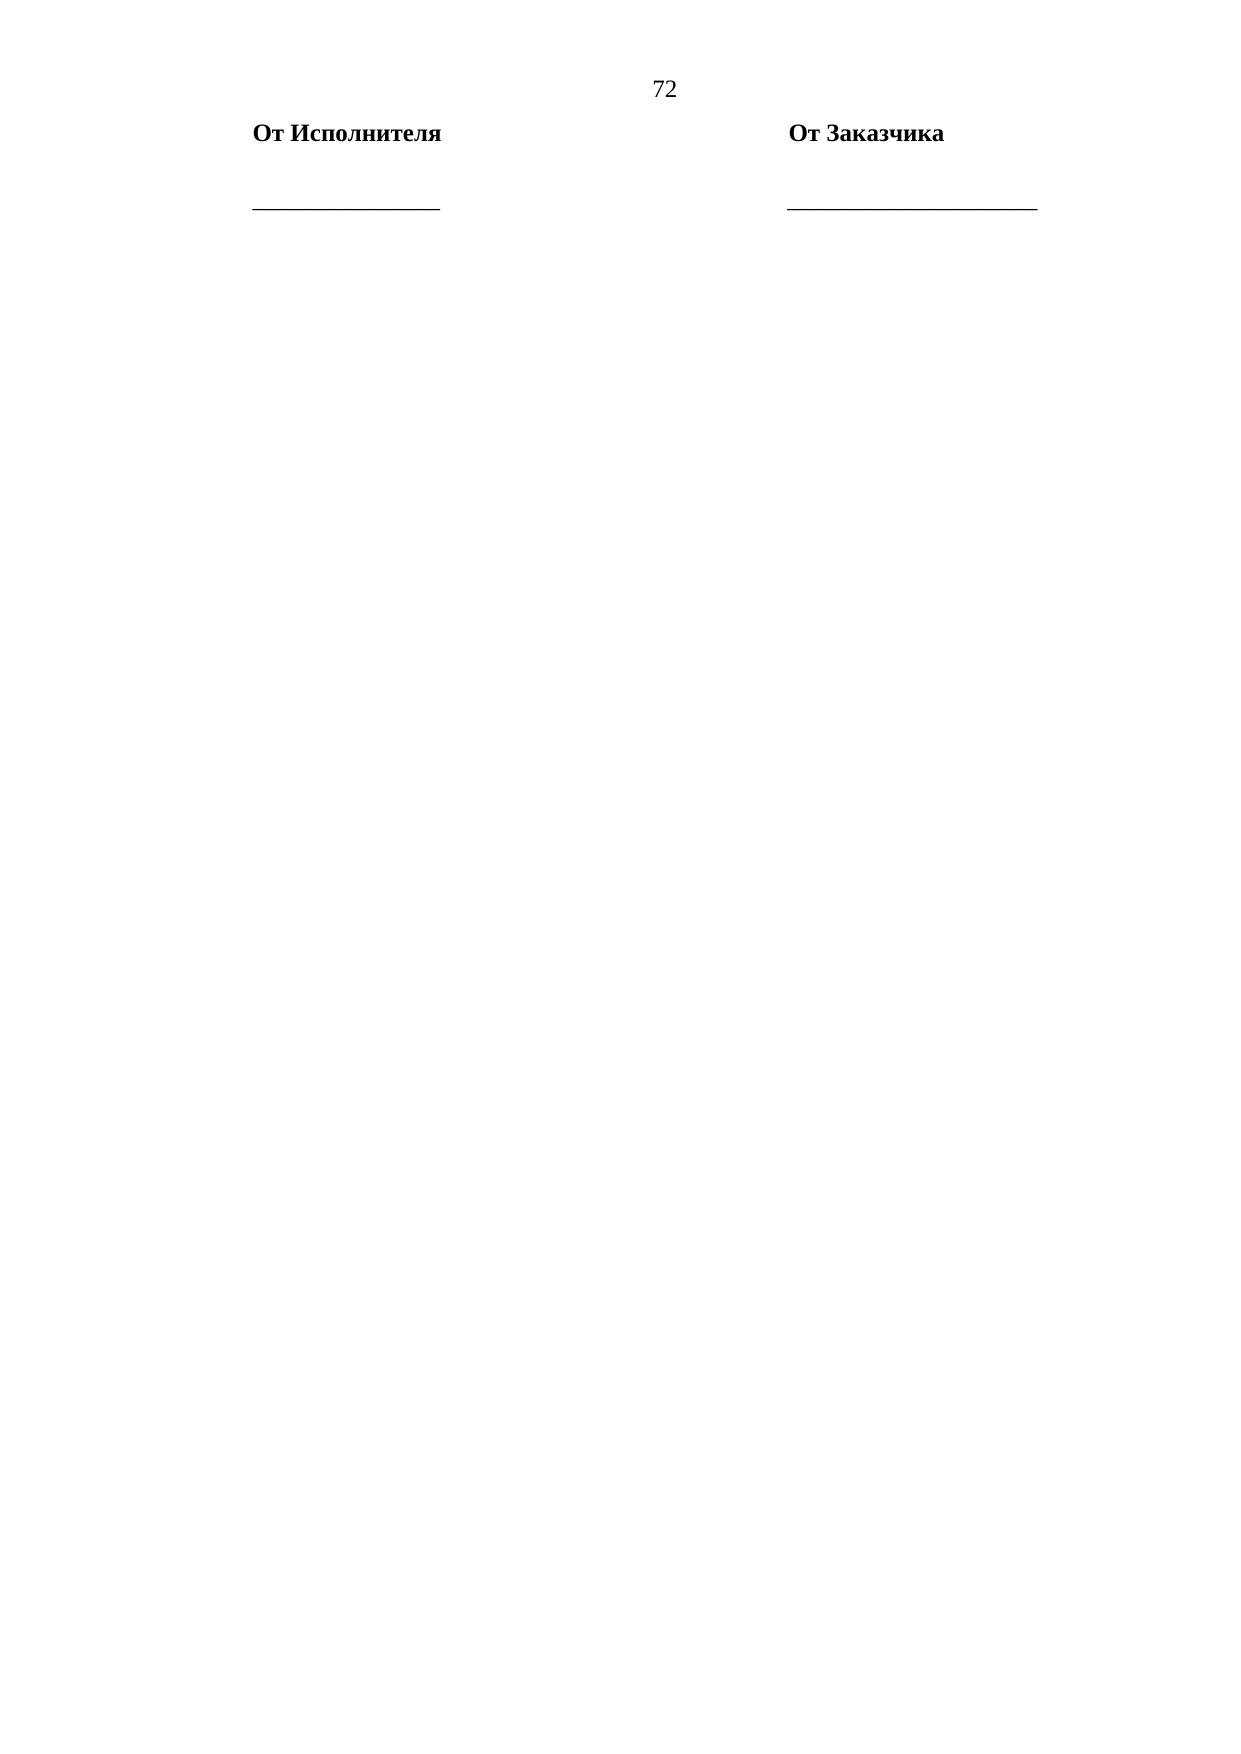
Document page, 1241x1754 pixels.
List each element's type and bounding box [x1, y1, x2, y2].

table_header [166, 118, 702, 217]
table_header [702, 118, 1211, 217]
